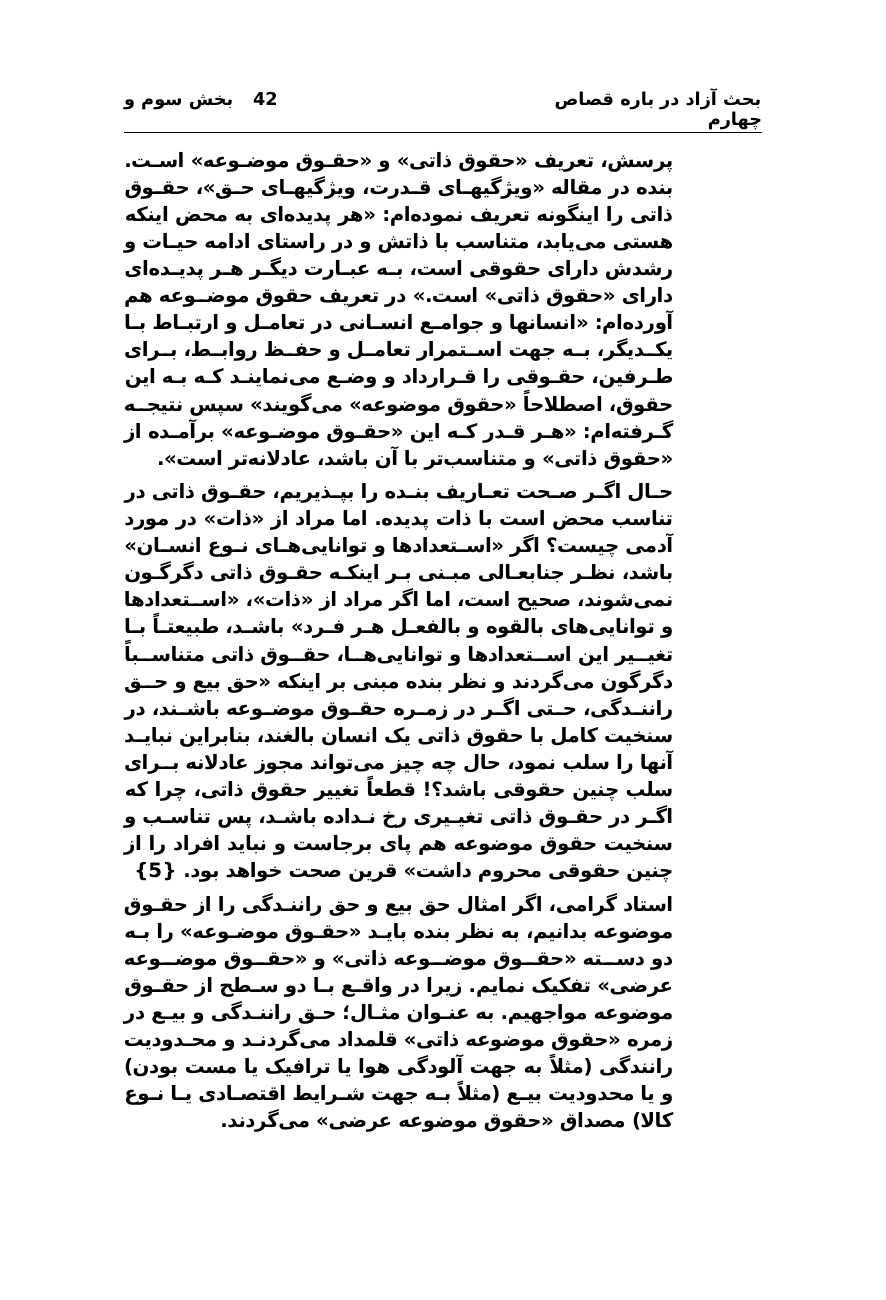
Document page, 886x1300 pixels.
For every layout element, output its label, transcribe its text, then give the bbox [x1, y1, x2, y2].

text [124, 146, 673, 471]
text استاد گرامی، اگر امثال حق بیع و حق رانندگی را از حقوق موضوعه بدانیم، به نظر بنده باید «حقوق موضوعه» را به دو دسته «حقوق موضوعه ذاتی» و «حقوق موضوعه عرضی» تفکیک نمایم. زیرا در واقع با دو سطح از حقوق موضوعه مواجهیم. به عنوان مثال؛ حق رانندگی و بیع در زمره «حقوق موضوعه ذاتی» قلمداد می‌گردند و محدودیت رانندگی (مثلاً به جهت آلودگی هوا یا ترافیک یا مست بودن) و یا محدودیت بیع (مثلاً به جهت شرایط اقتصادی یا نوع کالا) مصداق «حقوق موضوعه عرضی» می‌گردند. [124, 889, 673, 1133]
text حال اگر صحت تعاریف بنده را بپذیریم، حقوق ذاتی در تناسب محض است با ذات پدیده. اما مراد از «ذات» در مورد آدمی چیست؟ اگر «استعدادها و توانایی‌های نوع انسان» باشد، نظر جنابعالی مبنی بر اینکه حقوق ذاتی دگرگون نمی‌شوند، صحیح است، اما اگر مراد از «ذات»، «استعدادها و توانایی‌های بالقوه و بالفعل هر فرد» باشد، طبیعتاً با تغییر این استعدادها و توانایی‌ها، حقوق ذاتی متناسباً دگرگون می‌گردند و نظر بنده مبنی بر اینکه «حق بیع و حق رانندگی، حتی اگر در زمره حقوق موضوعه باشند، در سنخیت کامل با حقوق ذاتی یک انسان بالغند، بنابراین نباید آنها را سلب نمود، حال چه چیز می‌تواند مجوز عادلانه برای سلب چنین حقوقی باشد؟! قطعاً تغییر حقوق ذاتی، چرا که اگر در حقوق ذاتی تغییری رخ نداده باشد، پس تناسب و سنخیت حقوق موضوعه هم پای برجاست و نباید افراد را از چنین حقوقی محروم داشت» قرین صحت خواهد بود. {5} [124, 477, 673, 883]
